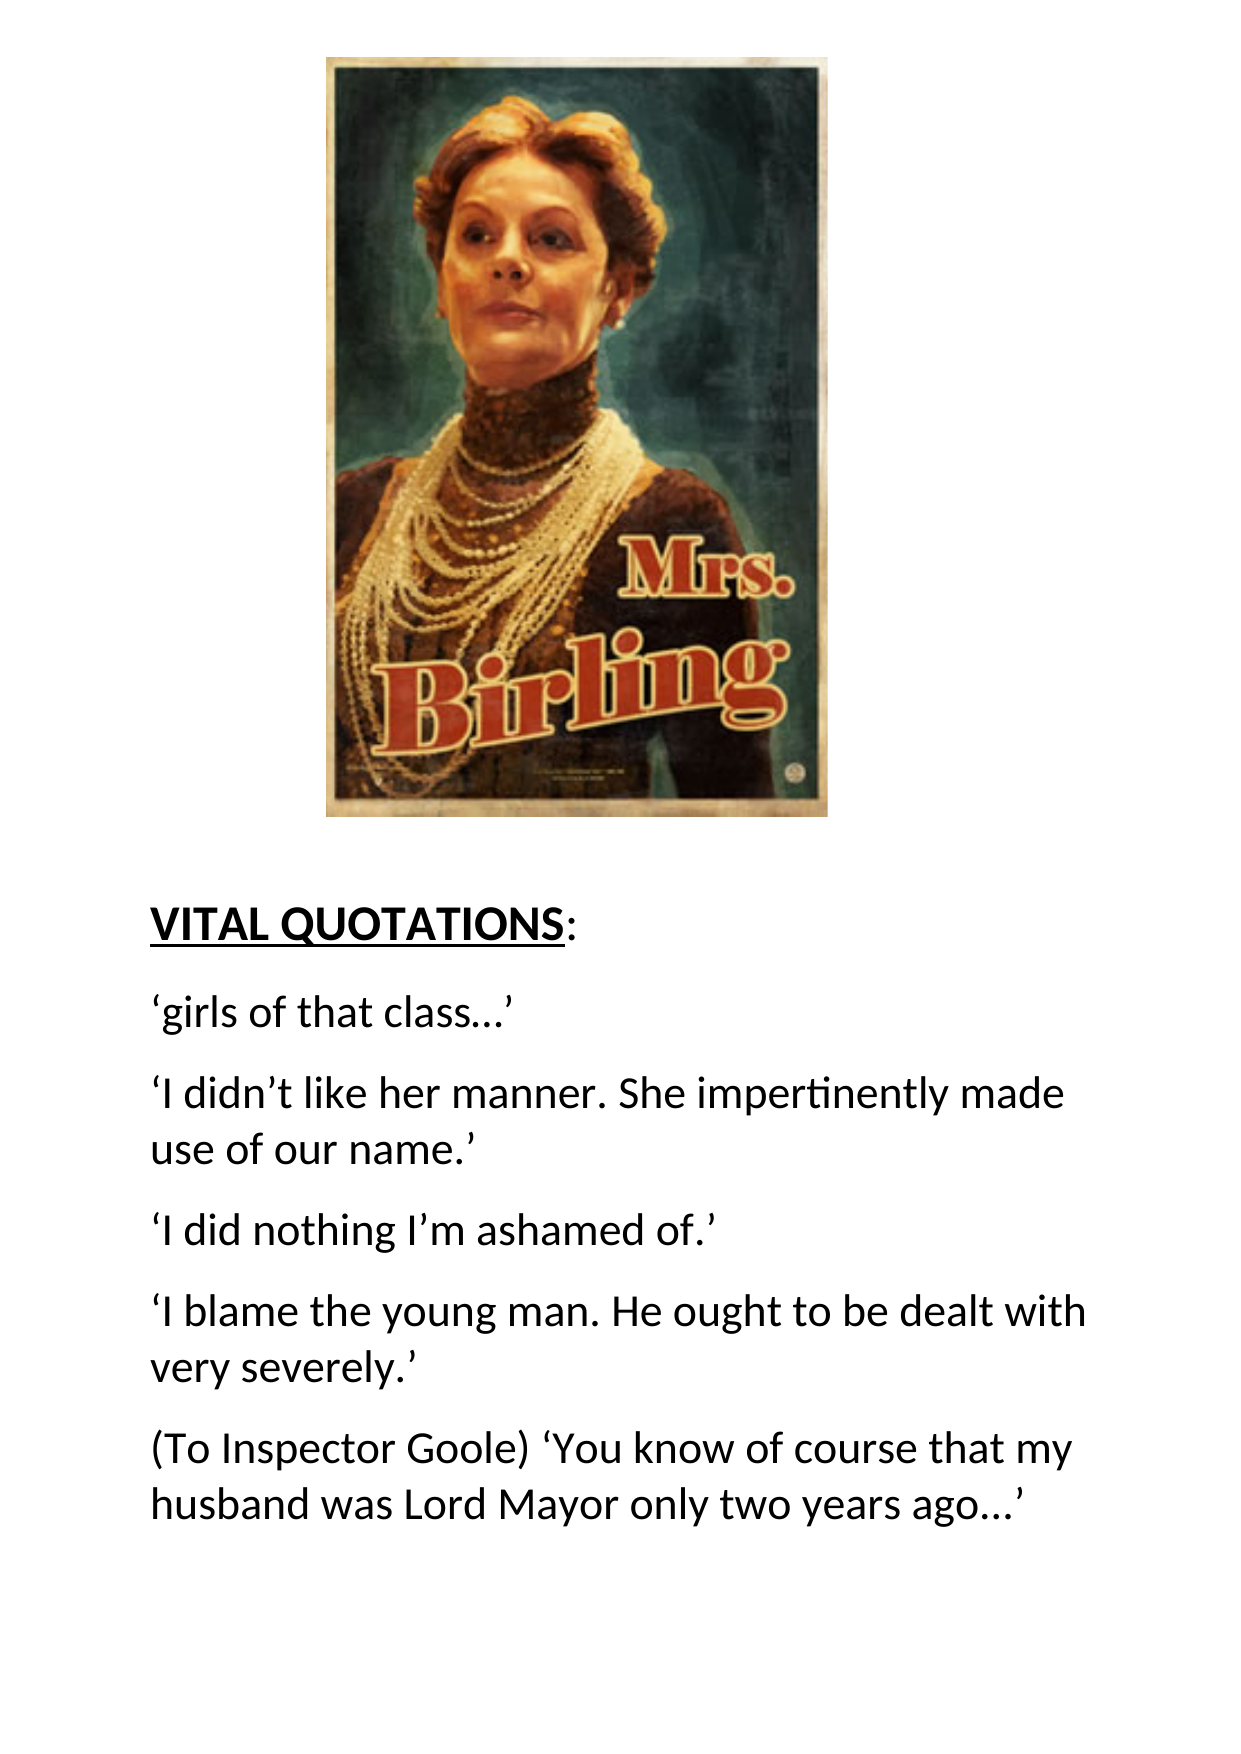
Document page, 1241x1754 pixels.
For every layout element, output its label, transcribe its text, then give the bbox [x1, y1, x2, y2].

text VITAL QUOTATIONS: [150, 892, 1090, 953]
picture [324, 57, 827, 812]
text ‘I didn’t like her manner. She impertinently made use of our name.’ [150, 1064, 1090, 1176]
text ‘I did nothing I’m ashamed of.’ [150, 1201, 1090, 1257]
text (To Inspector Goole) ‘You know of course that my husband was Lord Mayor only two years ago...’ [150, 1419, 1090, 1531]
text ‘girls of that class…’ [150, 983, 1090, 1039]
text ‘I blame the young man. He ought to be dealt with very severely.’ [150, 1282, 1090, 1394]
